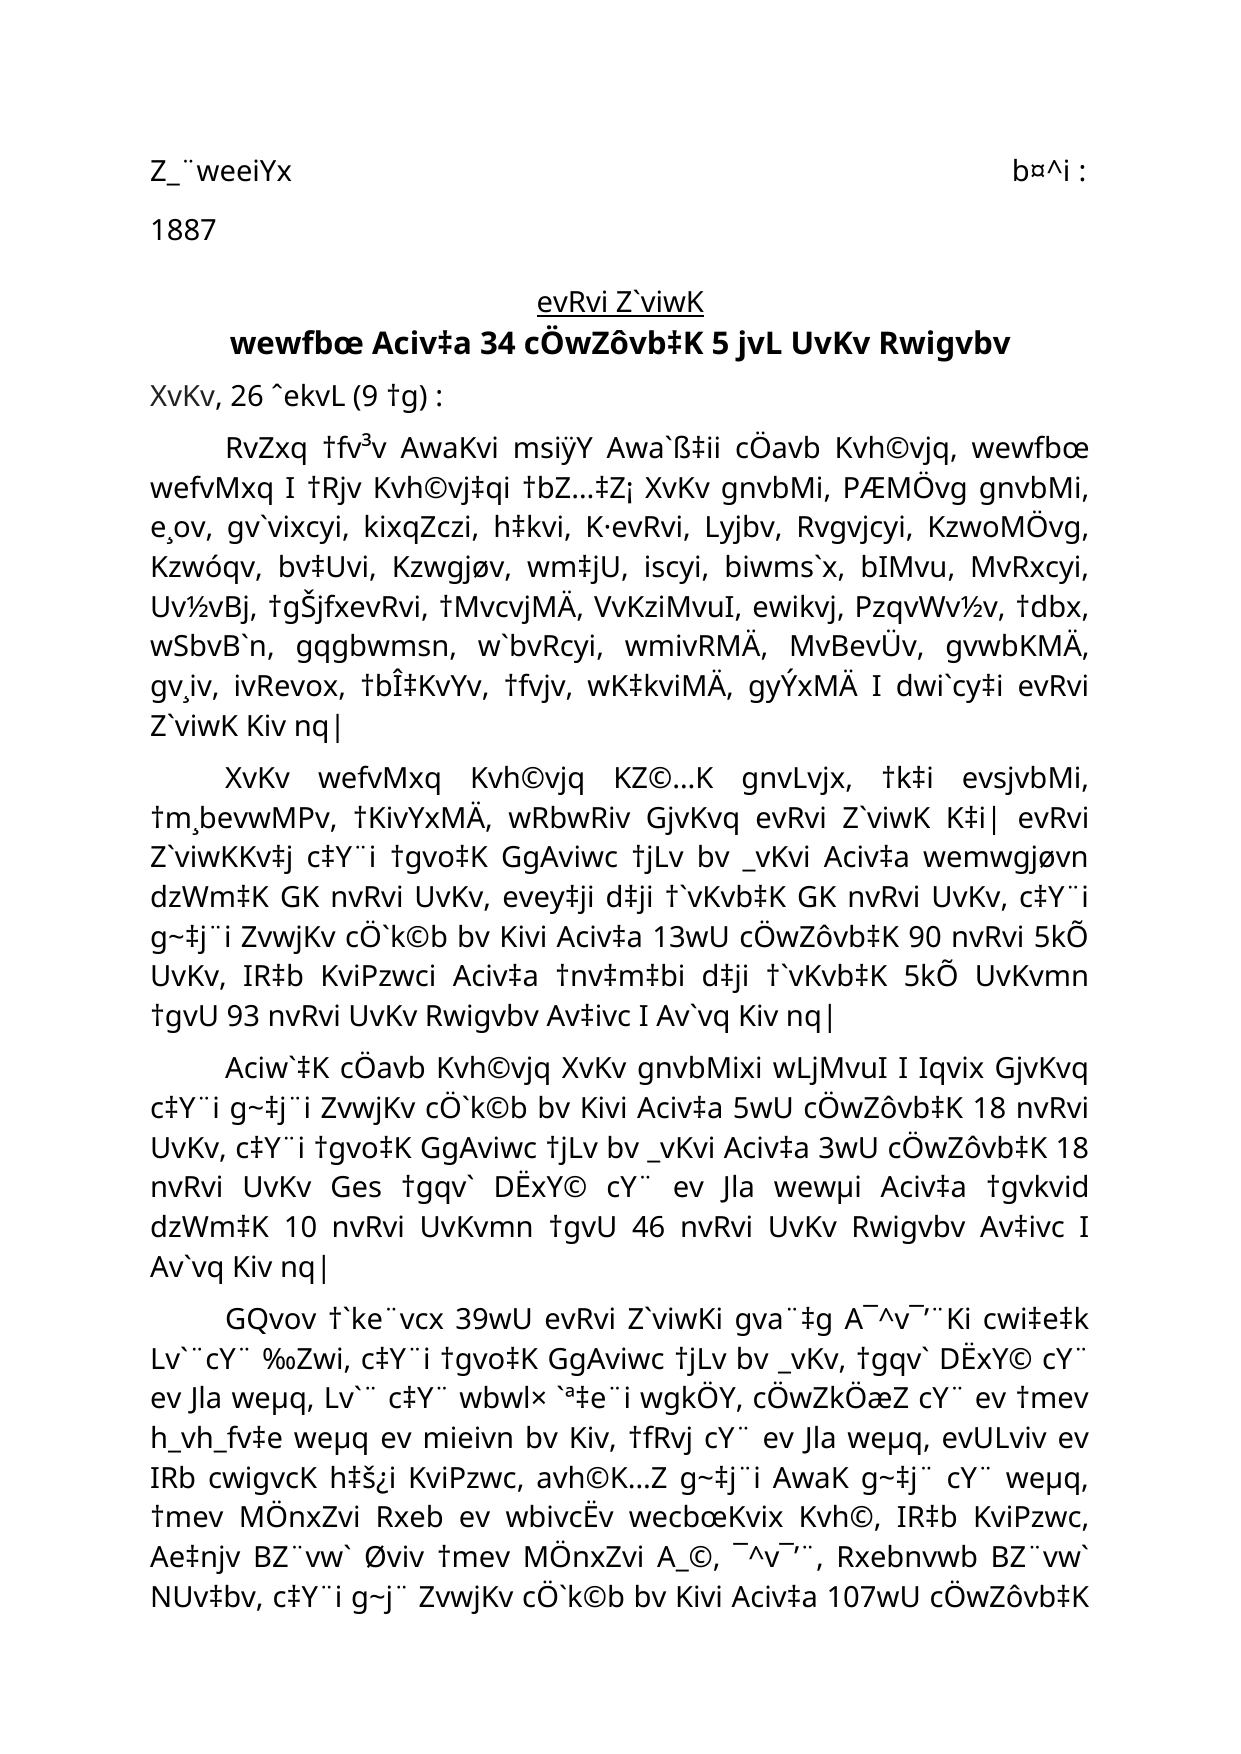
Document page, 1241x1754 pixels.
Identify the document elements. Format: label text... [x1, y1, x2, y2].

text Z_¨weeiYx b¤^i : 1887 [150, 150, 1090, 249]
text XvKv, 26 ˆekvL (9 †g) : [150, 375, 1090, 415]
text XvKv wefvMxq Kvh©vjq KZ©…K gnvLvjx, †k‡i evsjvbMi, †m¸bevwMPv, †KivYxMÄ, wRbwRiv GjvKvq evRvi Z`viwK K‡i| evRvi Z`viwKKv‡j c‡Y¨i †gvo‡K GgAviwc †jLv bv _vKvi Aciv‡a wemwgjøvn dzWm‡K GK nvRvi UvKv, evey‡ji d‡ji †`vKvb‡K GK nvRvi UvKv, c‡Y¨i g~‡j¨i ZvwjKv cÖ`k©b bv Kivi Aciv‡a 13wU cÖwZôvb‡K 90 nvRvi 5kÕ UvKv, IR‡b KviPzwci Aciv‡a †nv‡m‡bi d‡ji †`vKvb‡K 5kÕ UvKvmn †gvU 93 nvRvi UvKv Rwigvbv Av‡ivc I Av`vq Kiv nq| [150, 757, 1090, 1035]
text wewfbœ Aciv‡a 34 cÖwZôvb‡K 5 jvL UvKv Rwigvbv [150, 321, 1090, 364]
text Aciw`‡K cÖavb Kvh©vjq XvKv gnvbMixi wLjMvuI I Iqvix GjvKvq c‡Y¨i g~‡j¨i ZvwjKv cÖ`k©b bv Kivi Aciv‡a 5wU cÖwZôvb‡K 18 nvRvi UvKv, c‡Y¨i †gvo‡K GgAviwc †jLv bv _vKvi Aciv‡a 3wU cÖwZôvb‡K 18 nvRvi UvKv Ges †gqv` DËxY© cY¨ ev Jla wewµi Aciv‡a †gvkvid dzWm‡K 10 nvRvi UvKvmn †gvU 46 nvRvi UvKv Rwigvbv Av‡ivc I Av`vq Kiv nq| [150, 1048, 1090, 1286]
text RvZxq †fv³v AwaKvi msiÿY Awa`ß‡ii cÖavb Kvh©vjq, wewfbœ wefvMxq I †Rjv Kvh©vj‡qi †bZ…‡Z¡ XvKv gnvbMi, PÆMÖvg gnvbMi, e¸ov, gv`vixcyi, kixqZczi, h‡kvi, K·evRvi, Lyjbv, Rvgvjcyi, KzwoMÖvg, Kzwóqv, bv‡Uvi, Kzwgjøv, wm‡jU, iscyi, biwms`x, bIMvu, MvRxcyi, Uv½vBj, †gŠjfxevRvi, †MvcvjMÄ, VvKziMvuI, ewikvj, PzqvWv½v, †dbx, wSbvB`n, gqgbwmsn, w`bvRcyi, wmivRMÄ, MvBevÜv, gvwbKMÄ, gv¸iv, ivRevox, †bÎ‡KvYv, †fvjv, wK‡kviMÄ, gyÝxMÄ I dwi`cy‡i evRvi Z`viwK Kiv nq| [150, 427, 1090, 745]
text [150, 1298, 1090, 1616]
text evRvi Z`viwK [150, 281, 1090, 321]
